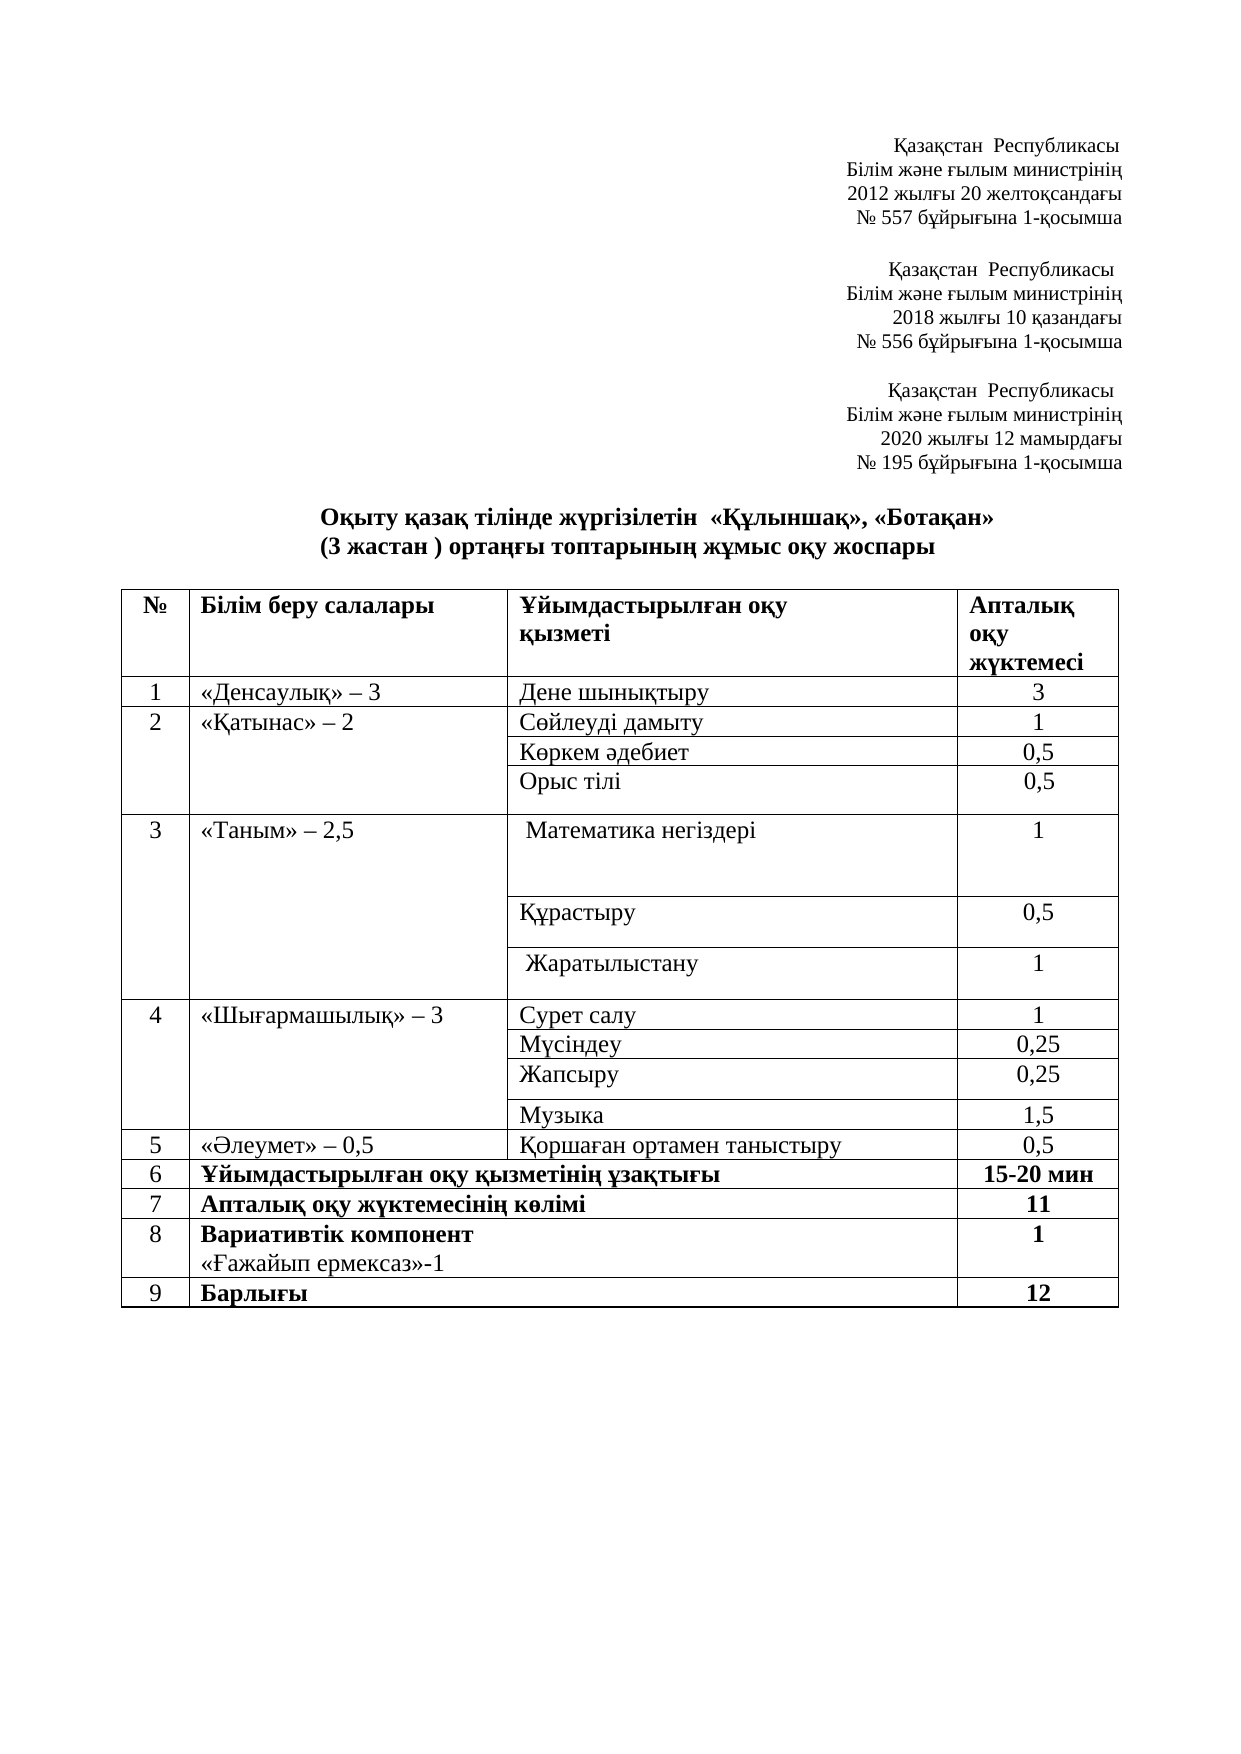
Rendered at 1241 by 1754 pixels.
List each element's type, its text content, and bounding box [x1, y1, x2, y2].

table_cell Жаратылыстану [508, 948, 957, 999]
table_cell 0,5 [958, 766, 1118, 814]
text 2020 жылғы 12 мамырдағы [133, 426, 1122, 450]
text Білім және ғылым министрінің [133, 157, 1122, 181]
table_cell 11 [958, 1189, 1118, 1218]
table_cell Вариативтік компонент «Ғажайып ермексаз»-1 [190, 1219, 957, 1277]
table_cell Көркем әдебиет [508, 737, 957, 765]
table_cell 15-20 мин [958, 1160, 1118, 1188]
table_cell 0,25 [958, 1030, 1118, 1058]
text № 557 бұйрығына 1-қосымша [133, 205, 1122, 229]
table_cell Ұйымдастырылған оқу қызметінің ұзақтығы [190, 1160, 957, 1188]
table_cell 0,5 [958, 737, 1118, 765]
table_cell 1 [958, 815, 1118, 896]
table_cell «Таным» – 2,5 [190, 815, 507, 999]
table_cell Барлығы [190, 1278, 957, 1306]
table_cell Дене шынықтыру [508, 677, 957, 706]
table_cell Сурет салу [508, 1000, 957, 1028]
table_cell 3 [958, 677, 1118, 706]
text № 556 бұйрығына 1-қосымша [133, 329, 1122, 353]
table_cell Апталық оқу жүктемесінің көлімі [190, 1189, 957, 1218]
table_header Білім беру салалары [190, 590, 507, 676]
text (3 жастан ) ортаңғы топтарының жұмыс оқу жоспары [133, 531, 1122, 560]
table_cell Музыка [508, 1100, 957, 1129]
table_cell 1 [958, 707, 1118, 736]
text Қазақстан Республикасы [133, 257, 1122, 281]
table_cell 2 [122, 707, 189, 814]
table_cell «Әлеумет» – 0,5 [190, 1130, 507, 1158]
table_header Апталық оқу жүктемесі [958, 590, 1118, 676]
table_cell 0,25 [958, 1059, 1118, 1099]
table_cell 5 [122, 1130, 189, 1158]
table_cell 8 [122, 1219, 189, 1277]
table_cell 6 [122, 1160, 189, 1188]
table_cell 3 [122, 815, 189, 999]
table_cell Мүсіндеу [508, 1030, 957, 1058]
table_cell «Шығармашылық» – 3 [190, 1000, 507, 1129]
text 2012 жылғы 20 желтоқсандағы [133, 181, 1122, 205]
text Білім және ғылым министрінің [133, 402, 1122, 426]
text Қазақстан Республикасы [133, 377, 1122, 402]
table_cell 12 [958, 1278, 1118, 1306]
table_header № [122, 590, 189, 676]
table_cell 1 [958, 948, 1118, 999]
table_cell Жапсыру [508, 1059, 957, 1099]
text 2018 жылғы 10 қазандағы [133, 305, 1122, 329]
table_cell Қоршаған ортамен таныстыру [508, 1130, 957, 1158]
table_cell Сөйлеуді дамыту [508, 707, 957, 736]
text Білім және ғылым министрінің [133, 281, 1122, 305]
table_cell Орыс тілі [508, 766, 957, 814]
table_header Ұйымдастырылған оқу қызметі [508, 590, 957, 676]
table_cell «Қатынас» – 2 [190, 707, 507, 814]
text Қазақстан Республикасы [133, 133, 1122, 157]
table_cell 7 [122, 1189, 189, 1218]
table_cell 0,5 [958, 897, 1118, 947]
table_cell Математика негіздері [508, 815, 957, 896]
table_cell 1 [958, 1219, 1118, 1277]
text Оқыту қазақ тілінде жүргізілетін «Құлыншақ», «Ботақан» [133, 502, 1122, 531]
table_cell 9 [122, 1278, 189, 1306]
table_cell 0,5 [958, 1130, 1118, 1158]
table_cell 1,5 [958, 1100, 1118, 1129]
table_cell 1 [958, 1000, 1118, 1028]
table_cell 4 [122, 1000, 189, 1129]
table_cell «Денсаулық» – 3 [190, 677, 507, 706]
table_cell 1 [122, 677, 189, 706]
text № 195 бұйрығына 1-қосымша [133, 450, 1122, 474]
table_cell Құрастыру [508, 897, 957, 947]
